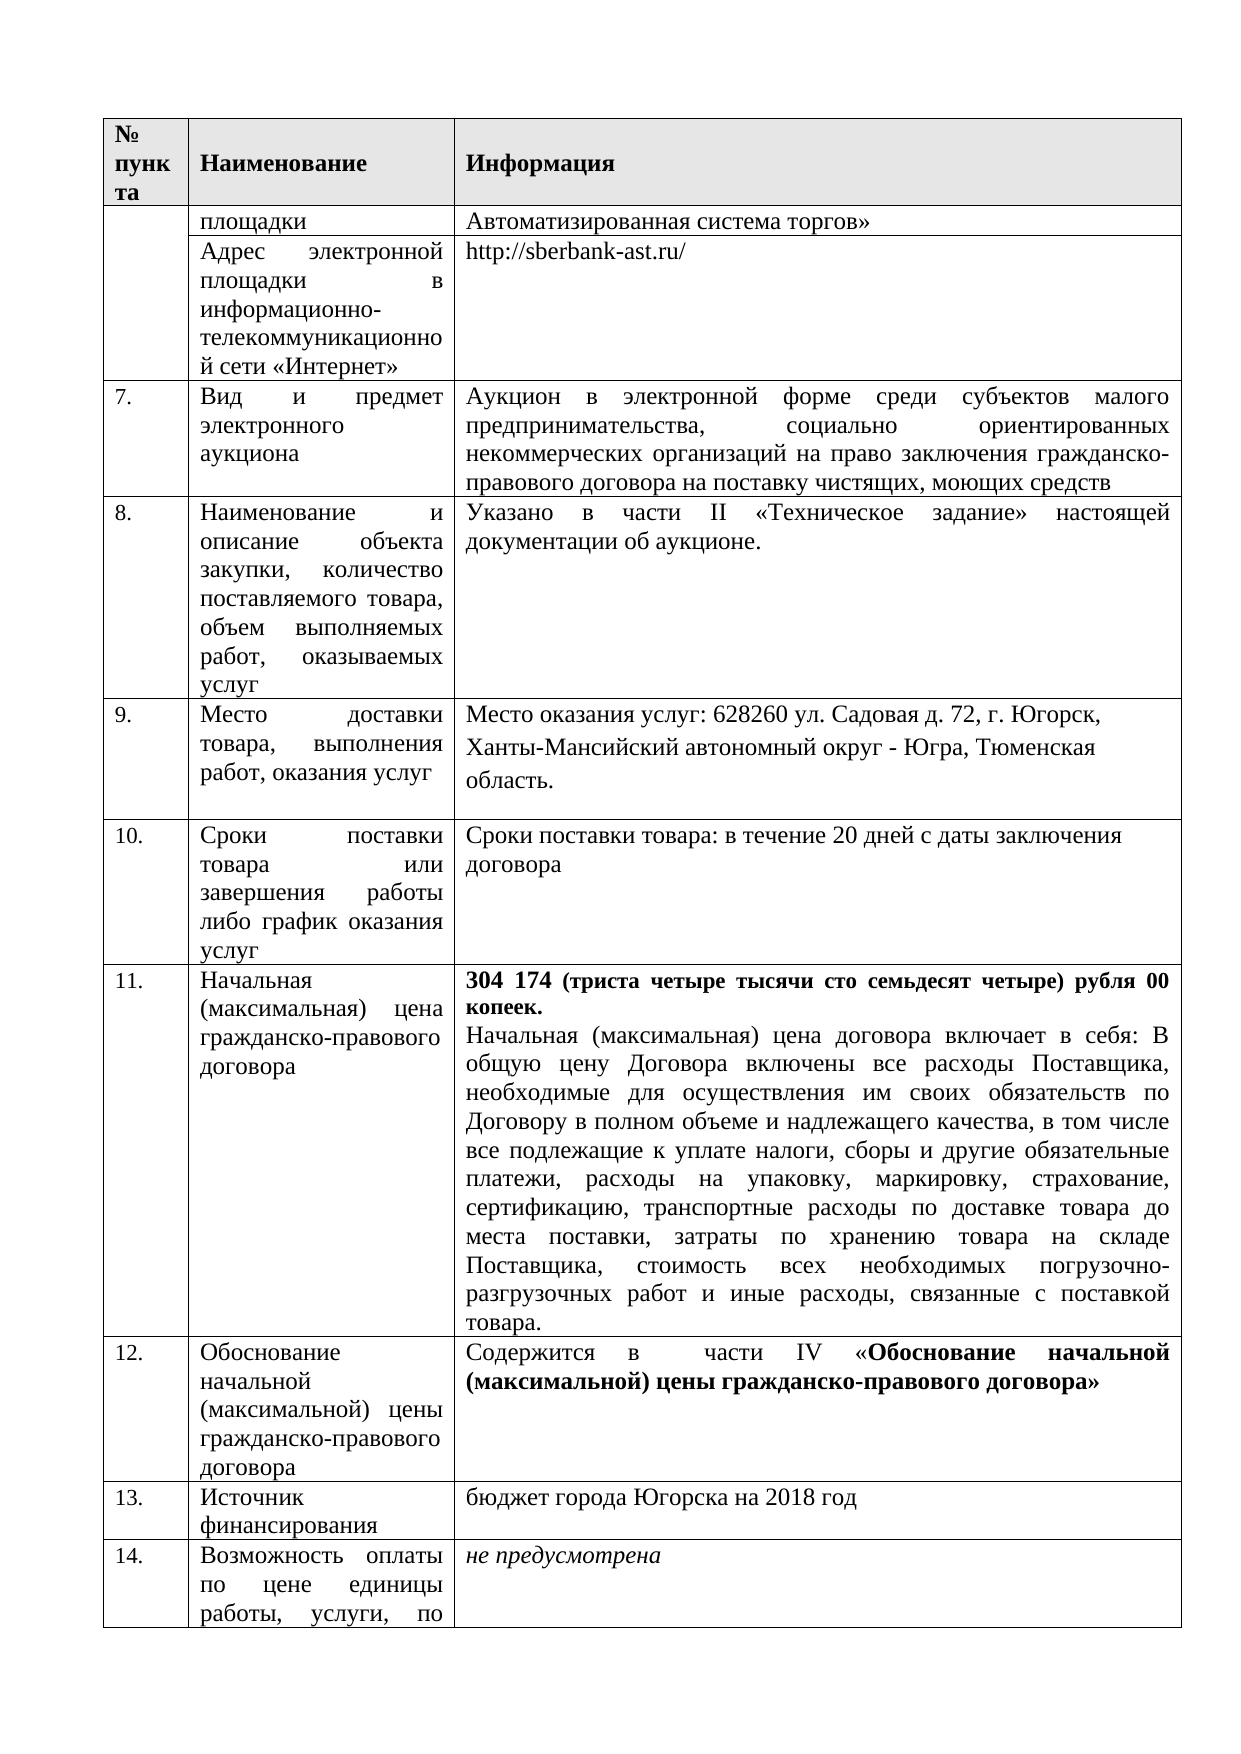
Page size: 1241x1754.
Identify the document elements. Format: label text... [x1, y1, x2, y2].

table_cell [104, 206, 188, 380]
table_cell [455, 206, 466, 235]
table_cell http://sberbank-ast.ru/ [455, 236, 1181, 380]
table_cell бюджет города Югорска на 2018 год [455, 1482, 1181, 1539]
table_cell [104, 965, 188, 1336]
table_cell Указано в части II «Техническое задание» настоящей документации об аукционе. [455, 497, 1181, 698]
table_cell [104, 1337, 188, 1481]
table_cell Место доставки товара, выполнения работ, оказания услуг [189, 699, 454, 819]
table_cell [104, 1482, 188, 1539]
table_cell [104, 1540, 188, 1627]
table_cell [104, 497, 188, 698]
table_cell [104, 820, 188, 964]
table_cell Аукцион в электронной форме среди субъектов малого предпринимательства, социально ориентированных некоммерческих организаций на право заключения гражданско-правового договора на поставку чистящих, моющих средств [455, 381, 1181, 496]
table_cell [104, 381, 188, 496]
table_cell [104, 699, 188, 819]
table_cell Начальная (максимальная) цена гражданско-правового договора [189, 965, 454, 1336]
table_cell Источник финансирования [189, 1482, 454, 1539]
table_cell не предусмотрена [455, 1540, 1181, 1627]
table_cell Обоснование начальной (максимальной) цены гражданско-правового договора [189, 1337, 454, 1481]
table_cell Сроки поставки товара или завершения работы либо график оказания услуг [189, 820, 454, 964]
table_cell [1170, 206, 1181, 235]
table_header Наименование [189, 119, 454, 205]
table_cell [189, 206, 454, 235]
table_cell Адрес электронной площадки в информационно-телекоммуникационной сети «Интернет» [189, 236, 454, 380]
table_header № пункта [104, 119, 188, 205]
table_cell Содержится в части IV «Обоснование начальной (максимальной) цены гражданско-правового договора» [455, 1337, 1181, 1481]
table_cell Сроки поставки товара: в течение 20 дней с даты заключения договора [455, 820, 1181, 964]
table_cell Наименование и описание объекта закупки, количество поставляемого товара, объем выполняемых работ, оказываемых услуг [189, 497, 454, 698]
table_cell Вид и предмет электронного аукциона [189, 381, 454, 496]
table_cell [189, 1540, 454, 1627]
table_header Информация [455, 119, 1181, 205]
table_cell Место оказания услуг: 628260 ул. Садовая д. 72, г. Югорск, Ханты-Мансийский автономный округ - Югра, Тюменская область. [455, 699, 1181, 819]
table_cell 304 174 (триста четыре тысячи сто семьдесят четыре) рубля 00 копеек. Начальная (максимальная) цена договора включает в себя: В общую цену Договора включены все расходы Поставщика, необходимые для осуществления им своих обязательств по Договору в полном объеме и надлежащего качества, в том числе все подлежащие к уплате налоги, сборы и другие обязательные платежи, расходы на упаковку, маркировку, страхование, сертификацию, транспортные расходы по доставке товара до места поставки, затраты по хранению товара на складе Поставщика, стоимость всех необходимых погрузочно-разгрузочных работ и иные расходы, связанные с поставкой товара. [455, 965, 1181, 1336]
